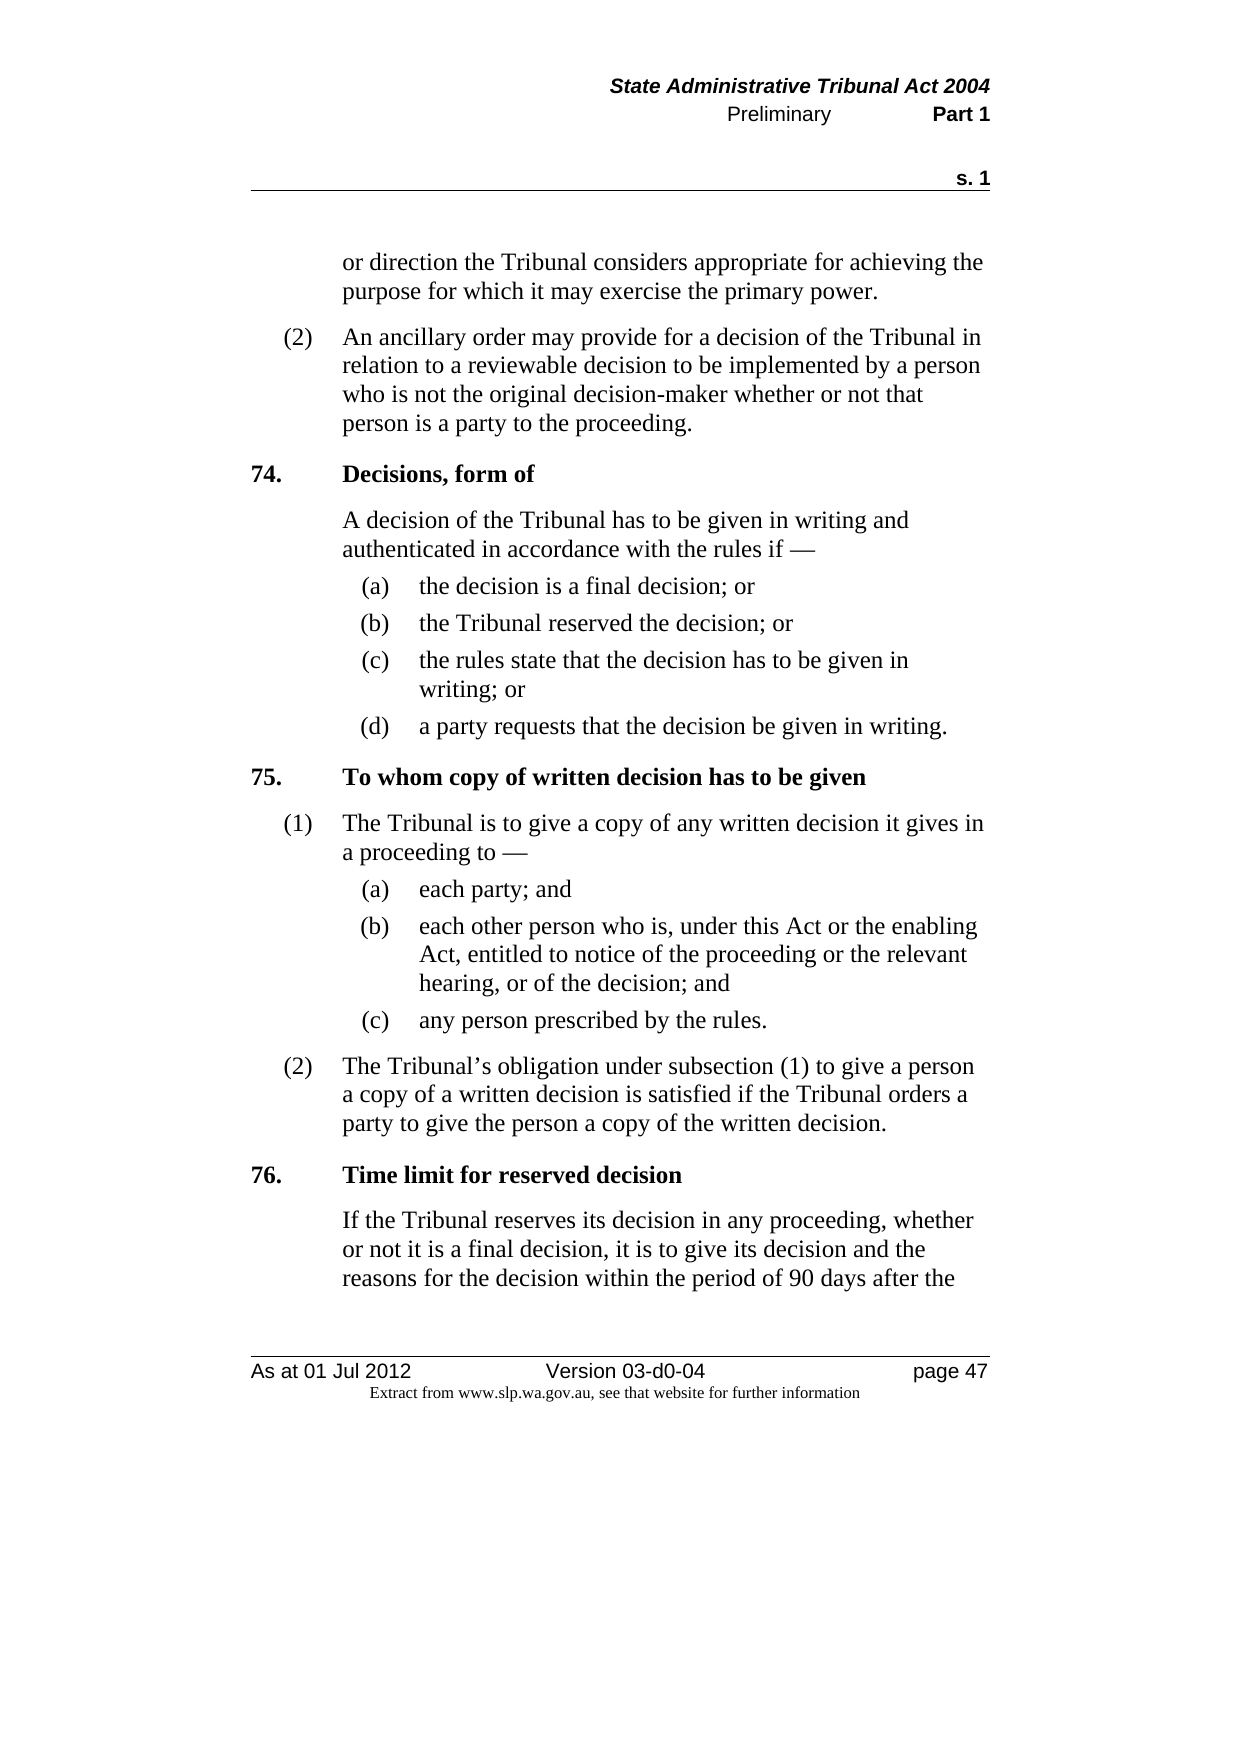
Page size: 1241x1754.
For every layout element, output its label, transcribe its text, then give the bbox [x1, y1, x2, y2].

text (a) each party; and [251, 874, 990, 902]
text A decision of the Tribunal has to be given in writing and authenticated in accordance with the rules if — [251, 505, 990, 562]
subtitle 74. Decisions, form of [251, 459, 990, 488]
text (a) the decision is a final decision; or [251, 571, 990, 599]
text (c) any person prescribed by the rules. [251, 1005, 990, 1034]
subtitle 76. Time limit for reserved decision [251, 1160, 990, 1189]
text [251, 1205, 990, 1292]
text (2) An ancillary order may provide for a decision of the Tribunal in relation to a reviewable decision to be implemented by a person who is not the original decision-maker whether or not that person is a party to the proceeding. [251, 322, 990, 437]
text (c) the rules state that the decision has to be given in writing; or [251, 645, 990, 702]
text (d) a party requests that the decision be given in writing. [251, 711, 990, 739]
subtitle 75. To whom copy of written decision has to be given [251, 762, 990, 791]
text (2) The Tribunal’s obligation under subsection (1) to give a person a copy of a written decision is satisfied if the Tribunal orders a party to give the person a copy of the written decision. [251, 1051, 990, 1137]
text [251, 247, 990, 305]
text (b) the Tribunal reserved the decision; or [251, 608, 990, 637]
text (b) each other person who is, under this Act or the enabling Act, entitled to notice of the proceeding or the relevant hearing, or of the decision; and [251, 911, 990, 997]
text (1) The Tribunal is to give a copy of any written decision it gives in a proceeding to — [251, 808, 990, 865]
